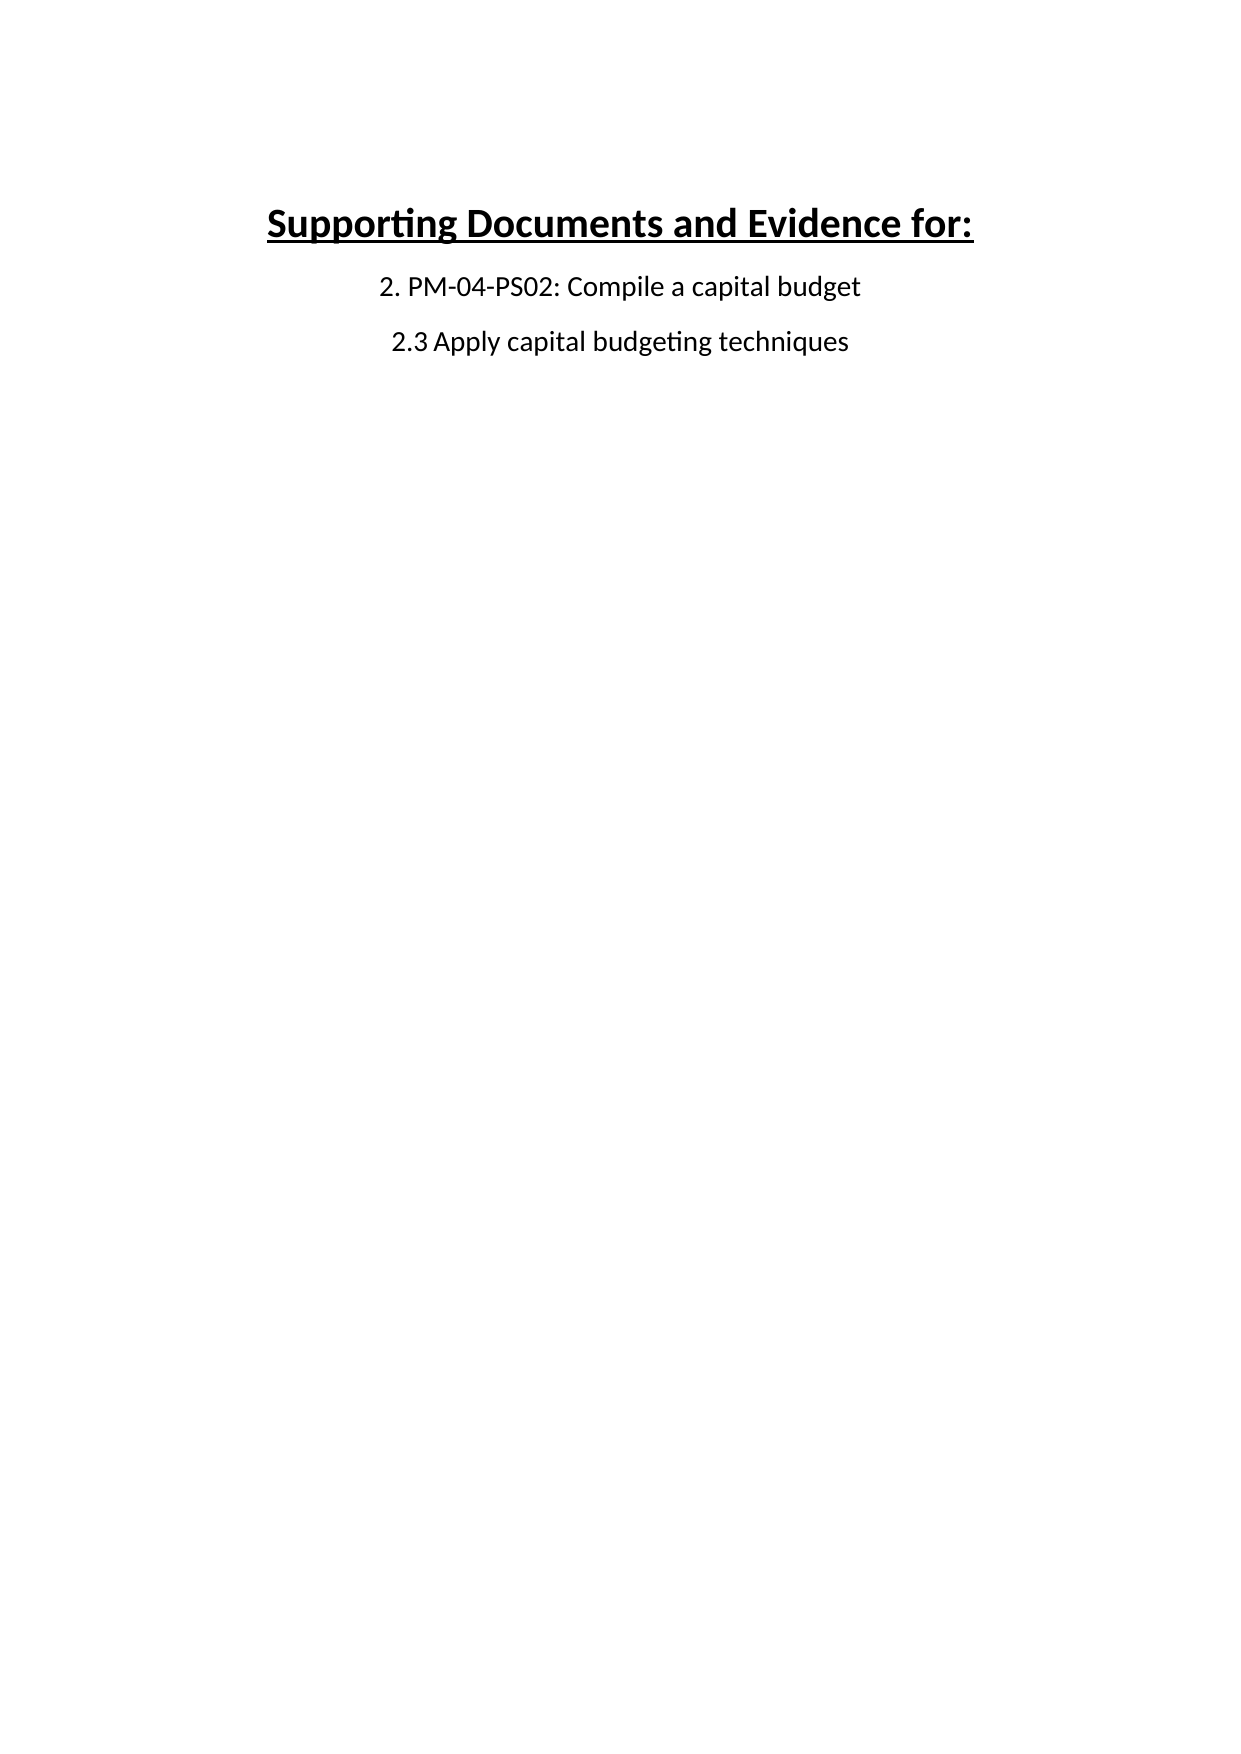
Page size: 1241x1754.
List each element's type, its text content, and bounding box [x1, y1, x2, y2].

text 2.3 Apply capital budgeting techniques [150, 323, 1090, 359]
text 2. PM-04-PS02: Compile a capital budget [150, 268, 1090, 304]
text Supporting Documents and Evidence for: [150, 197, 1090, 248]
